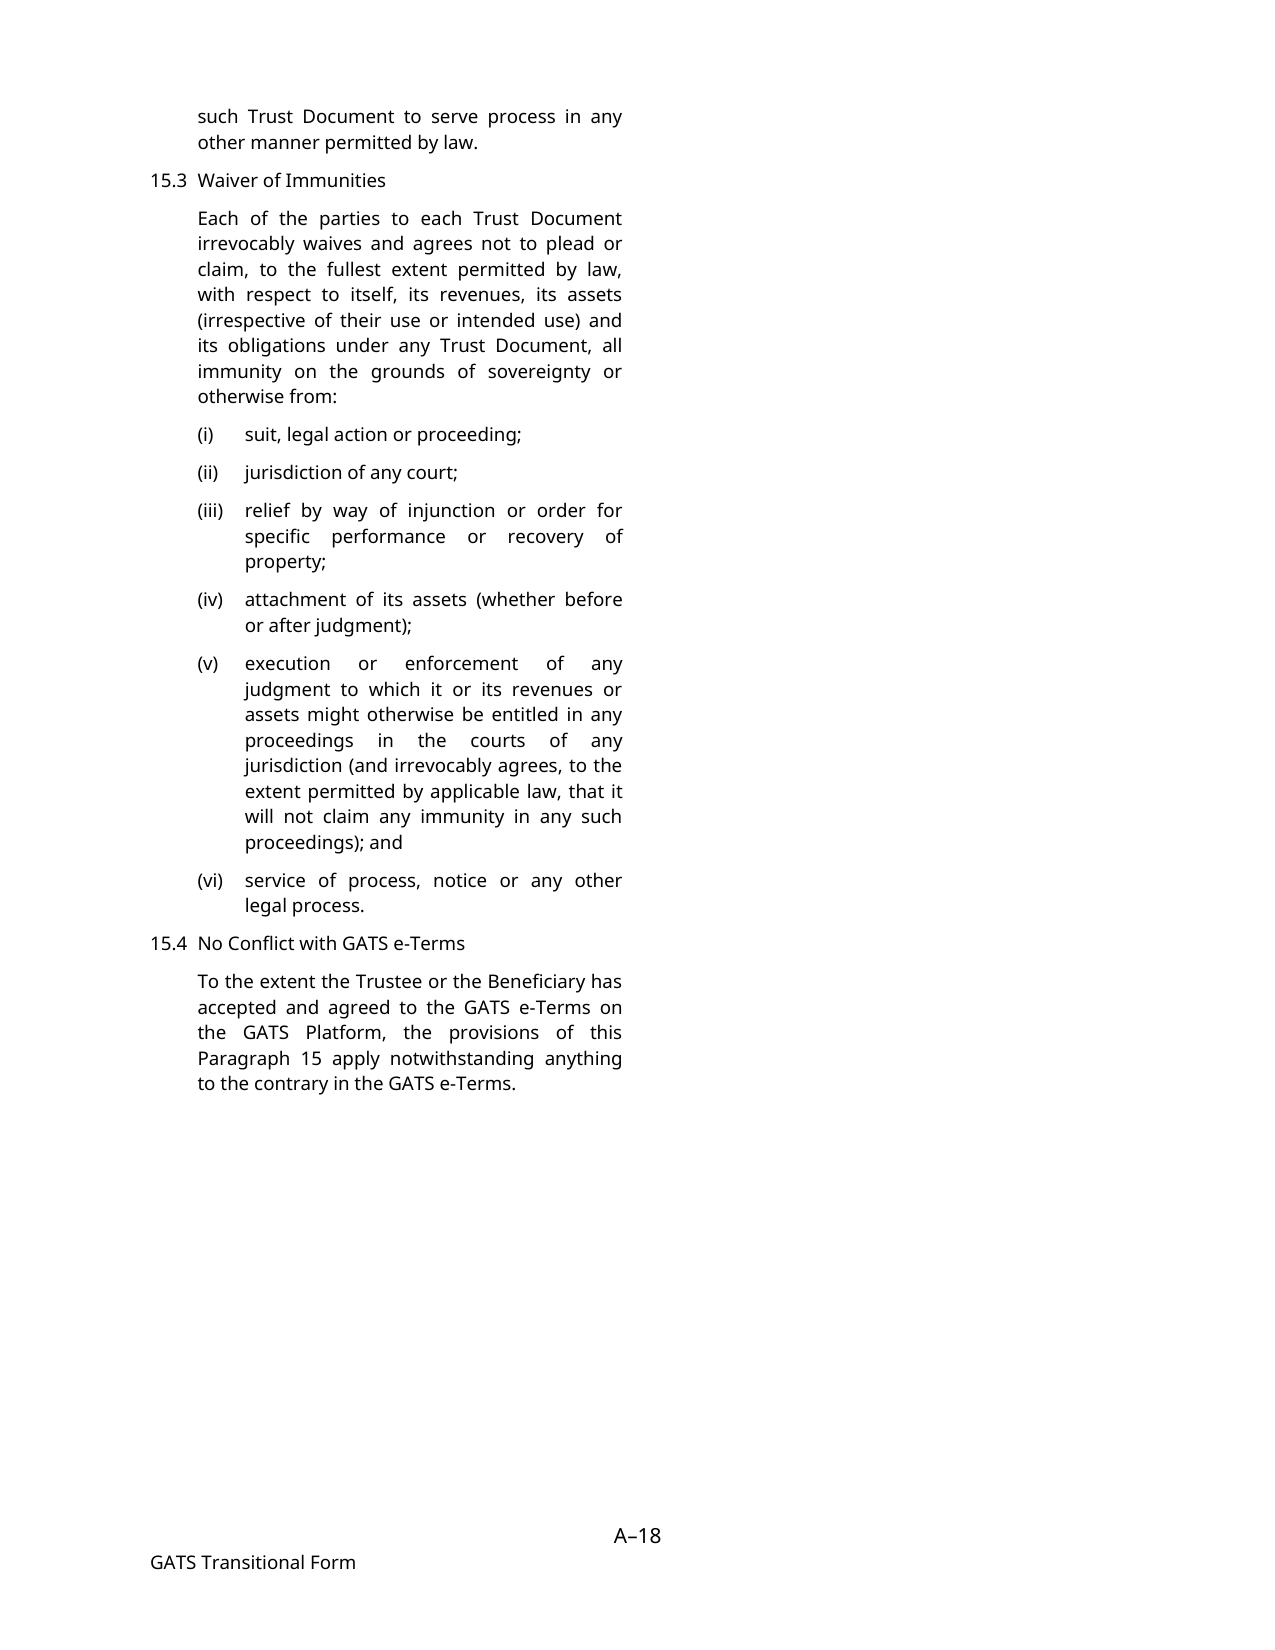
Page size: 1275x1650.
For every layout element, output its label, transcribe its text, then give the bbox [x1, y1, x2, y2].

list No Conflict with GATS e-Terms [150, 931, 623, 956]
list relief by way of injunction or order for specific performance or recovery of property; [197, 498, 623, 574]
text Each of the parties to each Trust Document irrevocably waives and agrees not to plead or claim, to the fullest extent permitted by law, with respect to itself, its revenues, its assets (irrespective of their use or intended use) and its obligations under any Trust Document, all immunity on the grounds of sovereignty or otherwise from: [197, 205, 623, 409]
list attachment of its assets (whether before or after judgment); [197, 587, 623, 638]
text To the extent the Trustee or the Beneficiary has accepted and agreed to the GATS e-Terms on the GATS Platform, the provisions of this Paragraph 15 apply notwithstanding anything to the contrary in the GATS e-Terms. [197, 968, 623, 1096]
list service of process, notice or any other legal process. [197, 867, 623, 918]
list suit, legal action or proceeding; [197, 422, 623, 447]
list execution or enforcement of any judgment to which it or its revenues or assets might otherwise be entitled in any proceedings in the courts of any jurisdiction (and irrevocably agrees, to the extent permitted by applicable law, that it will not claim any immunity in any such proceedings); and [197, 650, 623, 854]
list Waiver of Immunities [150, 167, 623, 192]
list jurisdiction of any court; [197, 460, 623, 485]
